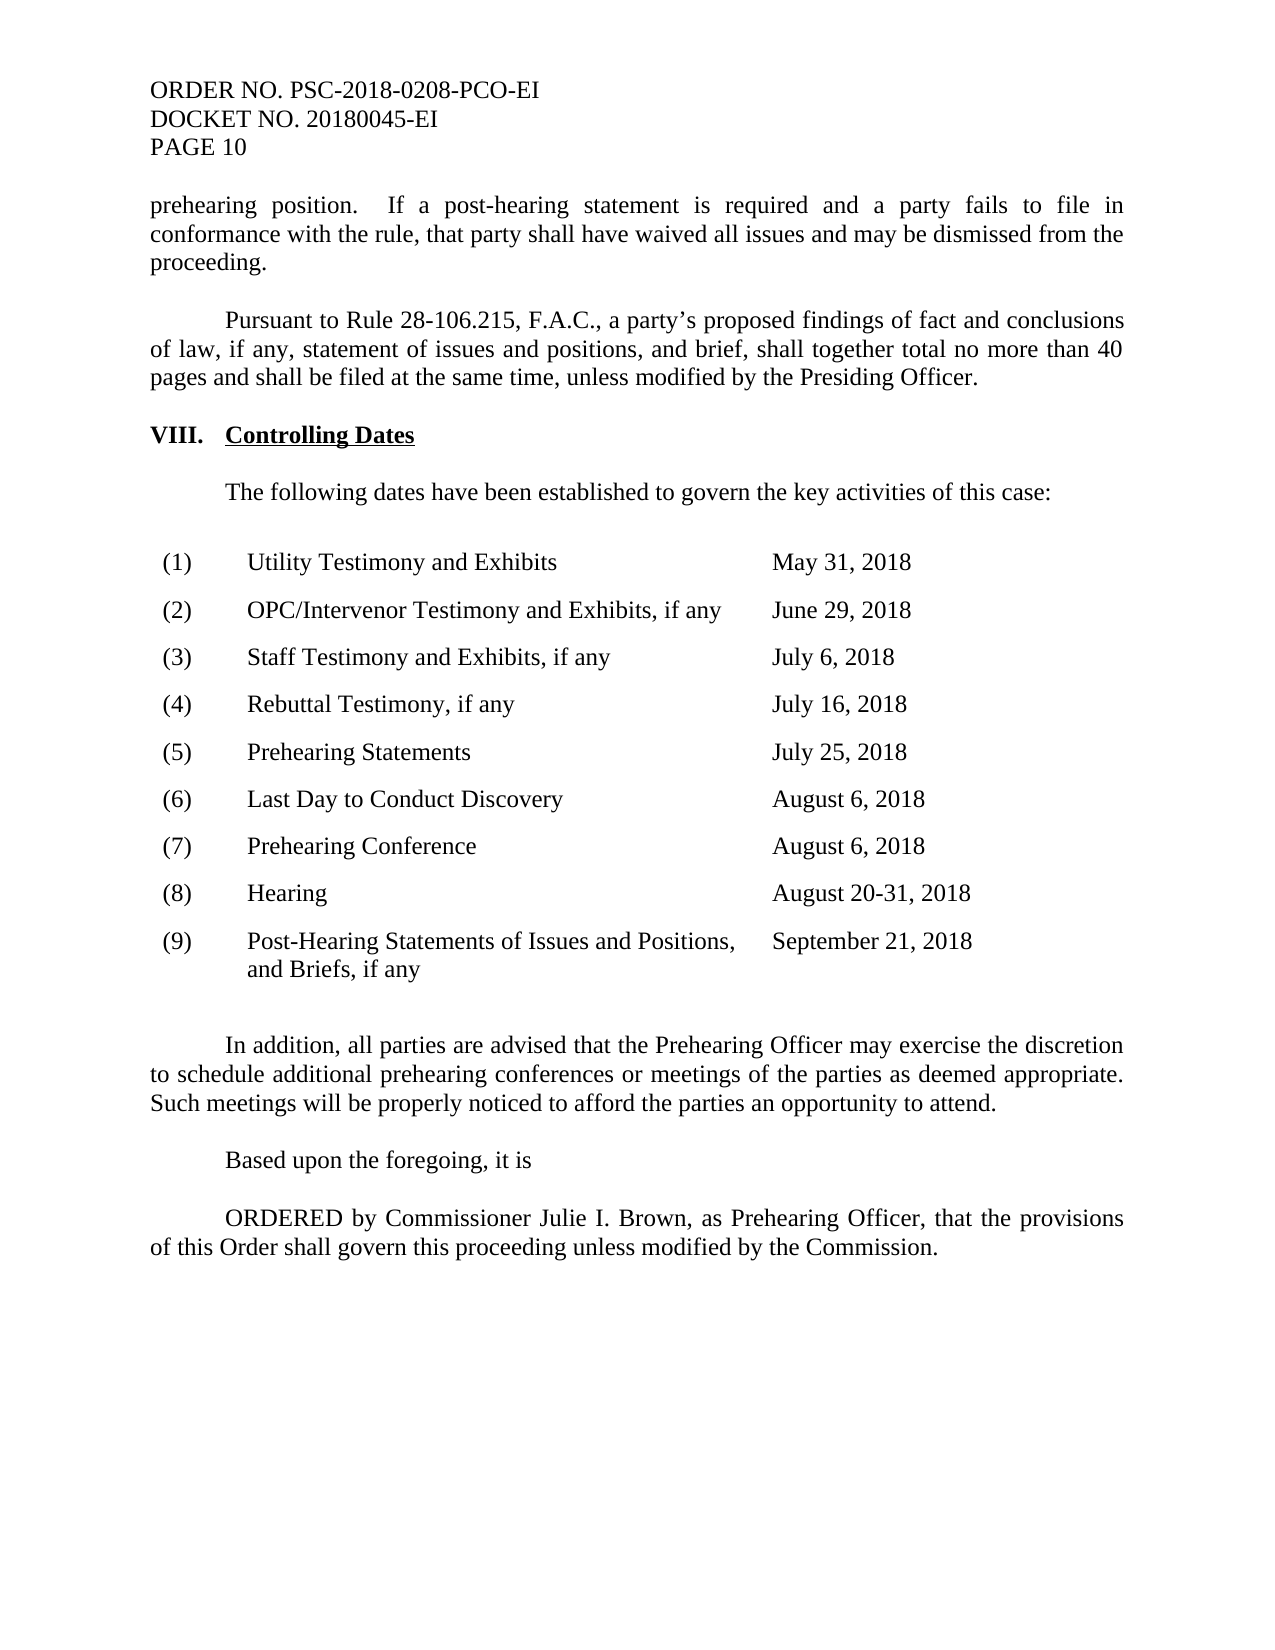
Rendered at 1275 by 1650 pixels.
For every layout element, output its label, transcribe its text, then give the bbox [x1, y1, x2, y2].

table_cell Prehearing Conference [234, 819, 759, 866]
table_cell (3) [150, 630, 234, 677]
table_cell September 21, 2018 [759, 913, 1125, 1031]
table_cell OPC/Intervenor Testimony and Exhibits, if any [234, 582, 759, 629]
table_cell (2) [150, 582, 234, 629]
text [150, 190, 1125, 276]
list ORDERED by Commissioner Julie I. Brown, as Prehearing Officer, that the provisions of this Order shall govern this proceeding unless modified by the Commission. [150, 1203, 1125, 1261]
table_cell Post-Hearing Statements of Issues and Positions, and Briefs, if any [234, 913, 759, 1031]
table_cell Rebuttal Testimony, if any [234, 677, 759, 724]
table_cell August 20-31, 2018 [759, 866, 1125, 913]
list In addition, all parties are advised that the Prehearing Officer may exercise the discretion to schedule additional prehearing conferences or meetings of the parties as deemed appropriate. Such meetings will be properly noticed to afford the parties an opportunity to attend. [150, 1031, 1125, 1117]
list The following dates have been established to govern the key activities of this case: [150, 477, 1125, 506]
table_cell Last Day to Conduct Discovery [234, 771, 759, 819]
table_cell (4) [150, 677, 234, 724]
table_cell August 6, 2018 [759, 771, 1125, 819]
table_cell Hearing [234, 866, 759, 913]
table_cell July 25, 2018 [759, 724, 1125, 771]
table_header (1) [150, 535, 234, 582]
table_cell July 6, 2018 [759, 630, 1125, 677]
table_cell (9) [150, 913, 234, 1031]
table_cell (5) [150, 724, 234, 771]
table_header Utility Testimony and Exhibits [234, 535, 759, 582]
table_cell Prehearing Statements [234, 724, 759, 771]
list Pursuant to Rule 28-106.215, F.A.C., a party’s proposed findings of fact and conclusions of law, if any, statement of issues and positions, and brief, shall together total no more than 40 pages and shall be filed at the same time, unless modified by the Presiding Officer. [150, 305, 1125, 391]
table_cell (6) [150, 771, 234, 819]
table_header May 31, 2018 [759, 535, 1125, 582]
list VIII. Controlling Dates [150, 420, 1125, 449]
table_cell August 6, 2018 [759, 819, 1125, 866]
table_cell June 29, 2018 [759, 582, 1125, 629]
table_cell (8) [150, 866, 234, 913]
table_cell Staff Testimony and Exhibits, if any [234, 630, 759, 677]
text Based upon the foregoing, it is [150, 1146, 1125, 1174]
table_cell July 16, 2018 [759, 677, 1125, 724]
table_cell (7) [150, 819, 234, 866]
